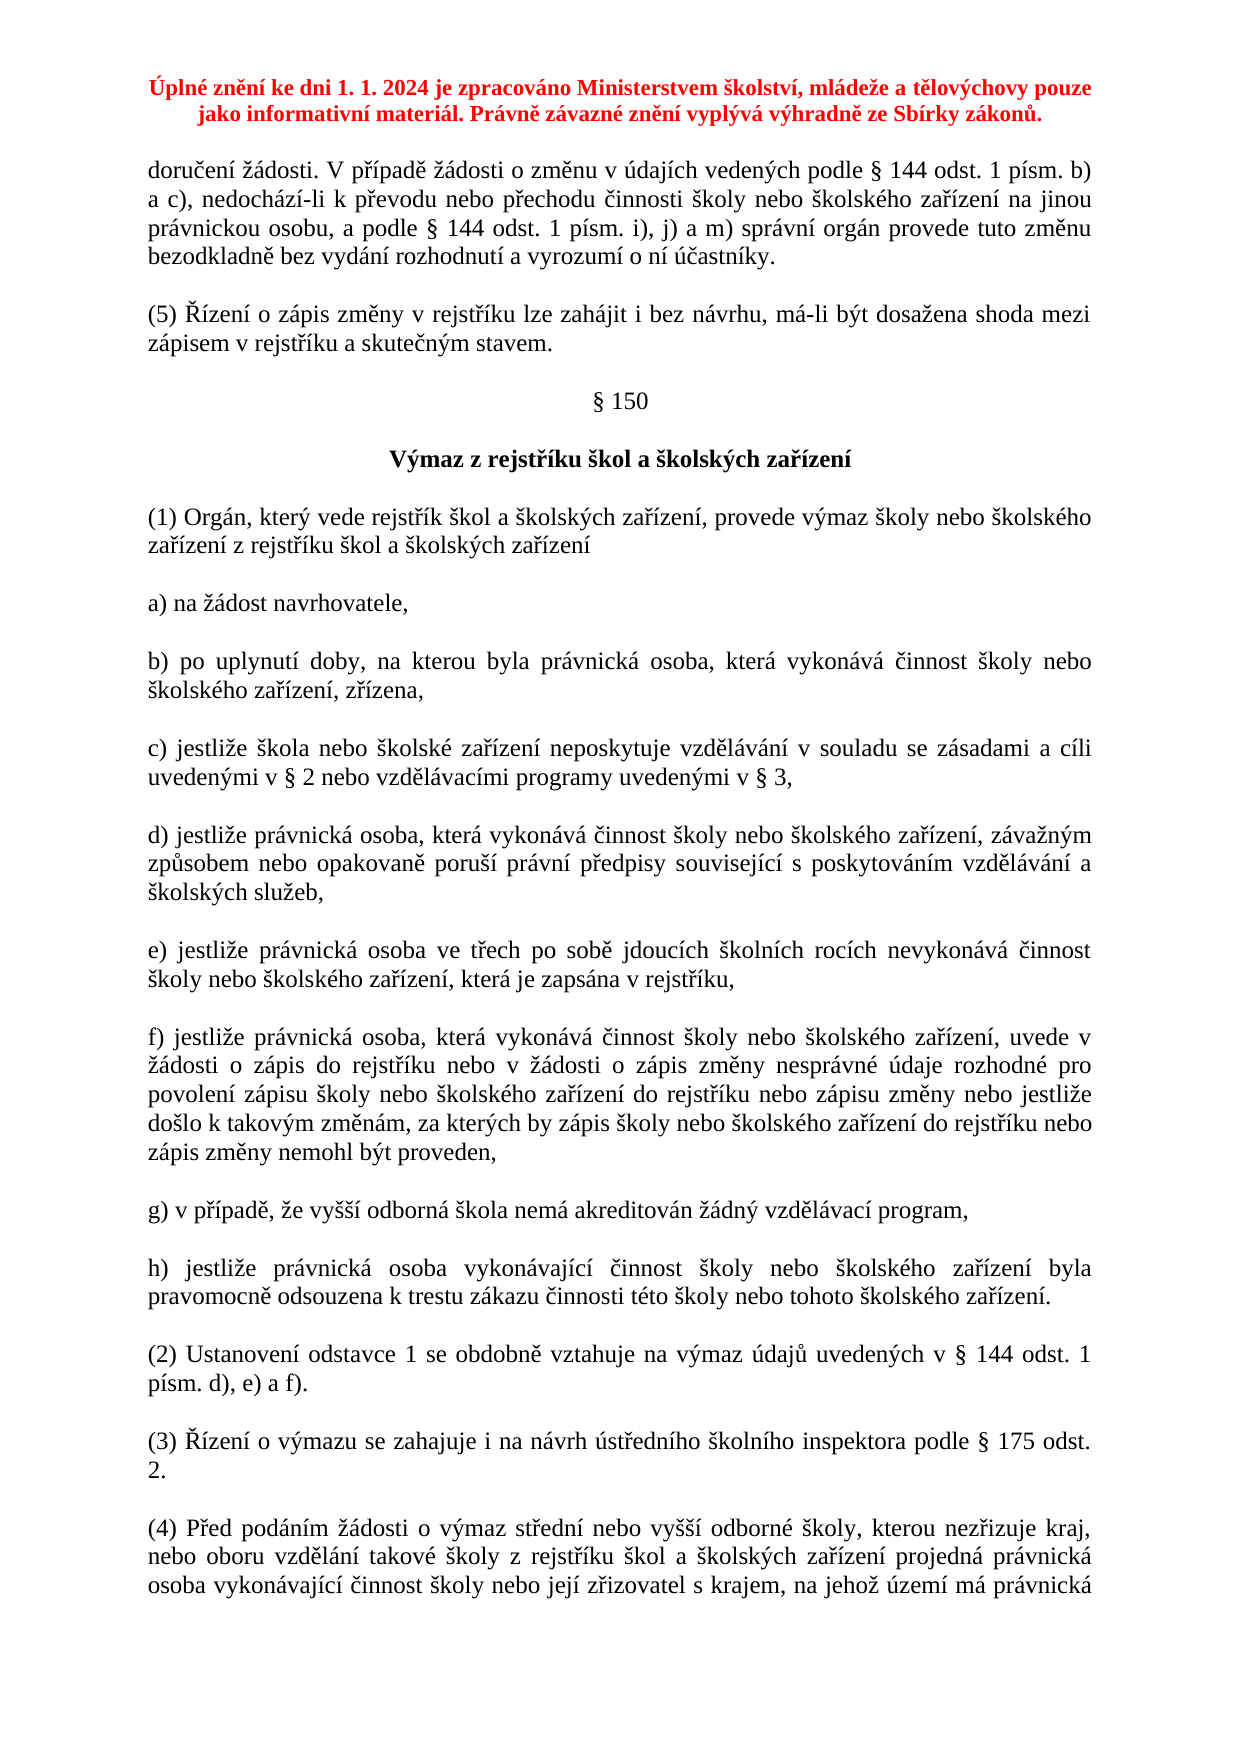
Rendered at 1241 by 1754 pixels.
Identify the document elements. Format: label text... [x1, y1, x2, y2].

text h) jestliže právnická osoba vykonávající činnost školy nebo školského zařízení byla pravomocně odsouzena k trestu zákazu činnosti této školy nebo tohoto školského zařízení. [148, 1253, 1093, 1310]
text § 150 [148, 386, 1093, 415]
text g) v případě, že vyšší odborná škola nemá akreditován žádný vzdělávací program, [148, 1195, 1093, 1223]
text b) po uplynutí doby, na kterou byla právnická osoba, která vykonává činnost školy nebo školského zařízení, zřízena, [148, 646, 1093, 704]
text (2) Ustanovení odstavce 1 se obdobně vztahuje na výmaz údajů uvedených v § 144 odst. 1 písm. d), e) a f). [148, 1339, 1093, 1397]
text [148, 1513, 1093, 1599]
text (3) Řízení o výmazu se zahajuje i na návrh ústředního školního inspektora podle § 175 odst. 2. [148, 1426, 1093, 1483]
text f) jestliže právnická osoba, která vykonává činnost školy nebo školského zařízení, uvede v žádosti o zápis do rejstříku nebo v žádosti o zápis změny nesprávné údaje rozhodné pro povolení zápisu školy nebo školského zařízení do rejstříku nebo zápisu změny nebo jestliže došlo k takovým změnám, za kterých by zápis školy nebo školského zařízení do rejstříku nebo zápis změny nemohl být proveden, [148, 1022, 1093, 1166]
text d) jestliže právnická osoba, která vykonává činnost školy nebo školského zařízení, závažným způsobem nebo opakovaně poruší právní předpisy související s poskytováním vzdělávání a školských služeb, [148, 820, 1093, 906]
text a) na žádost navrhovatele, [148, 588, 1093, 617]
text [148, 155, 1093, 270]
text Výmaz z rejstříku škol a školských zařízení [148, 444, 1093, 473]
text (5) Řízení o zápis změny v rejstříku lze zahájit i bez návrhu, má-li být dosažena shoda mezi zápisem v rejstříku a skutečným stavem. [148, 299, 1093, 357]
text e) jestliže právnická osoba ve třech po sobě jdoucích školních rocích nevykonává činnost školy nebo školského zařízení, která je zapsána v rejstříku, [148, 935, 1093, 993]
text (1) Orgán, který vede rejstřík škol a školských zařízení, provede výmaz školy nebo školského zařízení z rejstříku škol a školských zařízení [148, 502, 1093, 559]
text c) jestliže škola nebo školské zařízení neposkytuje vzdělávání v souladu se zásadami a cíli uvedenými v § 2 nebo vzdělávacími programy uvedenými v § 3, [148, 733, 1093, 791]
